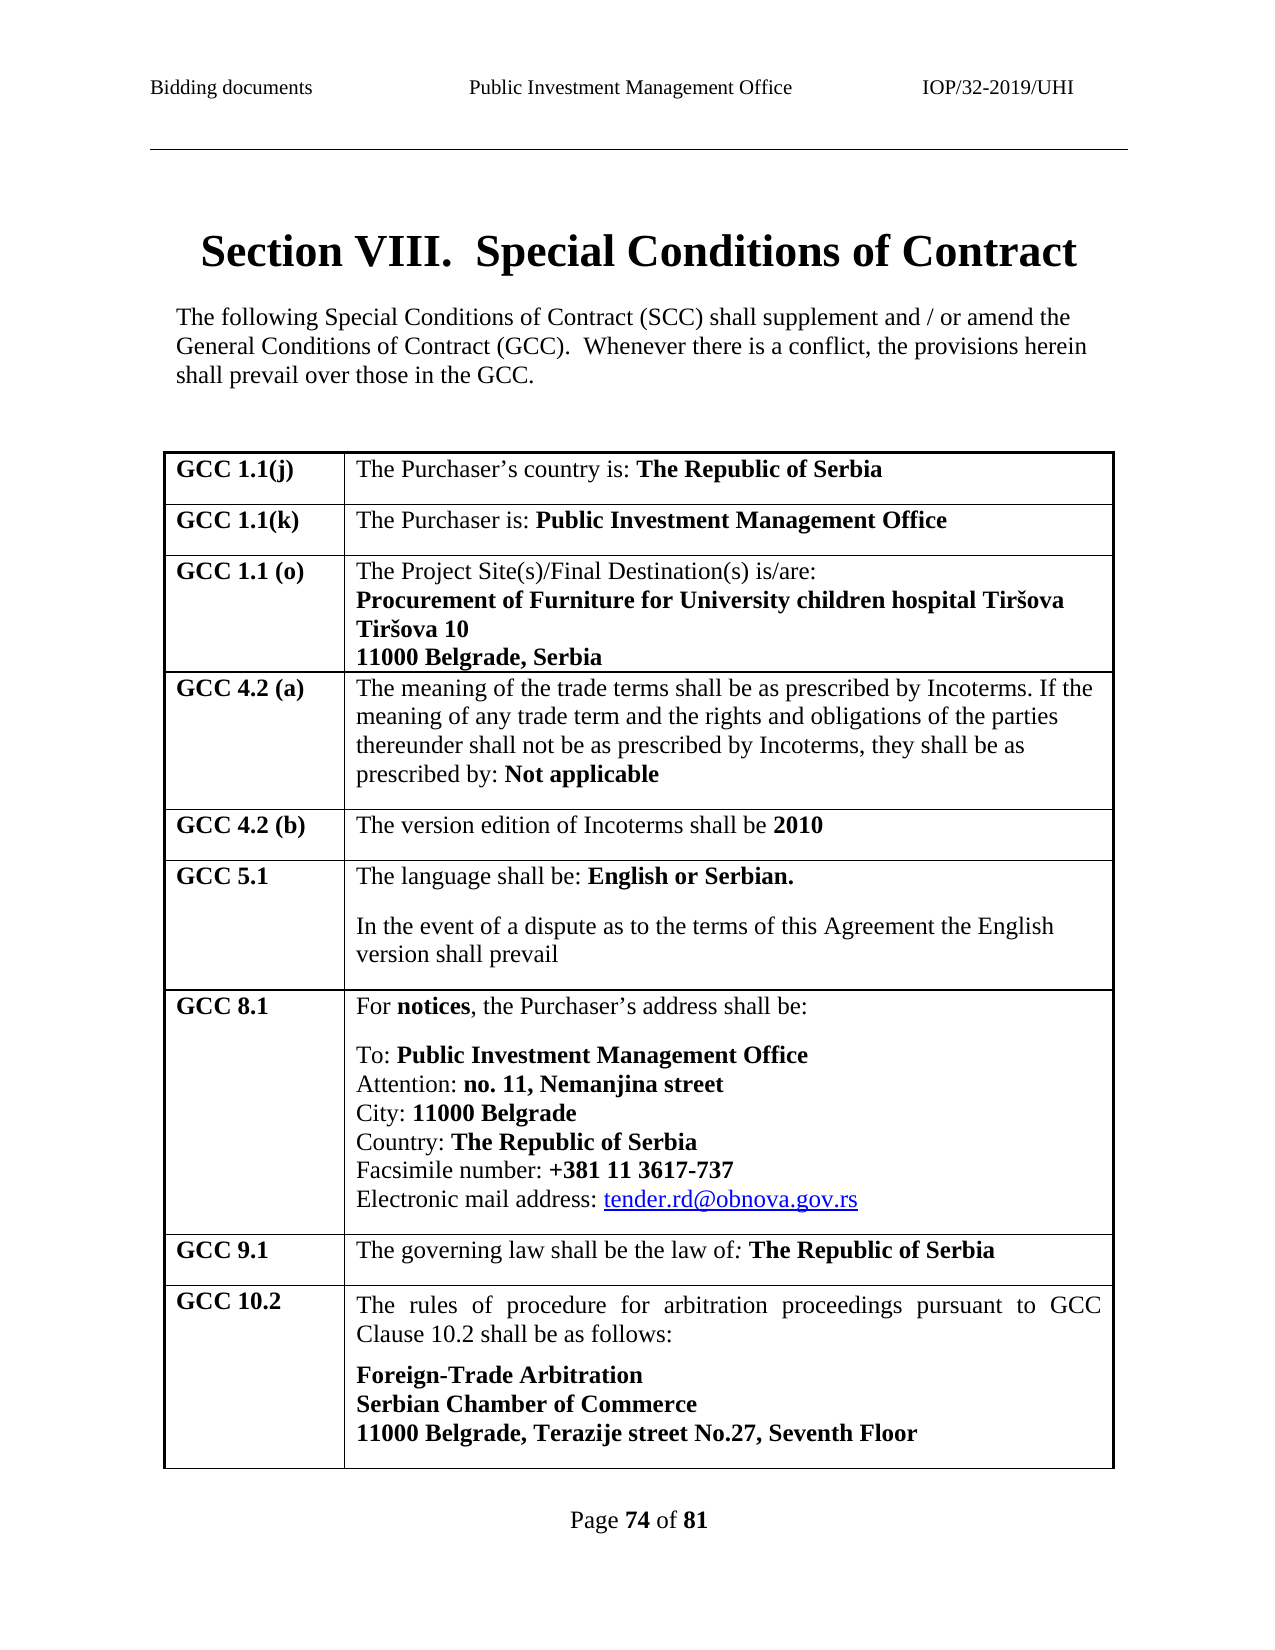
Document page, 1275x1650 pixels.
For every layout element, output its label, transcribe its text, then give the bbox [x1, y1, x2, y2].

table_cell For notices, the Purchaser’s address shall be: To: Public Investment Management Office Attention: no. 11, Nemanjina street City: 11000 Belgrade Country: The Republic of Serbia Facsimile number: +381 11 3617-737 Electronic mail address: tender.rd@obnova.gov.rs [345, 991, 1112, 1234]
table_cell GCC 9.1 [166, 1235, 344, 1285]
table_cell The Project Site(s)/Final Destination(s) is/are: Procurement of Furniture for University children hospital Tiršova Tiršova 10 11000 Belgrade, Serbia [345, 556, 1112, 671]
table_cell GCC 5.1 [166, 861, 344, 989]
table_cell The version edition of Incoterms shall be 2010 [345, 810, 1112, 860]
table_cell GCC 4.2 (b) [166, 810, 344, 860]
table_cell GCC 8.1 [166, 991, 344, 1234]
table_cell GCC 10.2 [166, 1286, 344, 1468]
table_cell The Purchaser is: Public Investment Management Office [345, 505, 1112, 554]
table_cell GCC 1.1(j) [166, 454, 344, 503]
table_cell The Purchaser’s country is: The Republic of Serbia [345, 454, 1112, 503]
table_cell The rules of procedure for arbitration proceedings pursuant to GCC Clause 10.2 shall be as follows: Foreign-Trade Arbitration Serbian Chamber of Commerce 11000 Belgrade, Terazije street No.27, Seventh Floor [345, 1286, 1112, 1468]
table_cell The meaning of the trade terms shall be as prescribed by Incoterms. If the meaning of any trade term and the rights and obligations of the parties thereunder shall not be as prescribed by Incoterms, they shall be as prescribed by: Not applicable [345, 673, 1112, 808]
table_cell The language shall be: English or Serbian. In the event of a dispute as to the terms of this Agreement the English version shall prevail [345, 861, 1112, 989]
table_header Section VIII. Special Conditions of Contract [165, 219, 1113, 302]
table_cell The governing law shall be the law of: The Republic of Serbia [345, 1235, 1112, 1285]
table_cell The following Special Conditions of Contract (SCC) shall supplement and / or amend the General Conditions of Contract (GCC). Whenever there is a conflict, the provisions herein shall prevail over those in the GCC. [165, 303, 1113, 451]
table_cell GCC 1.1 (o) [166, 556, 344, 671]
table_cell GCC 1.1(k) [166, 505, 344, 554]
table_cell GCC 4.2 (a) [166, 673, 344, 808]
